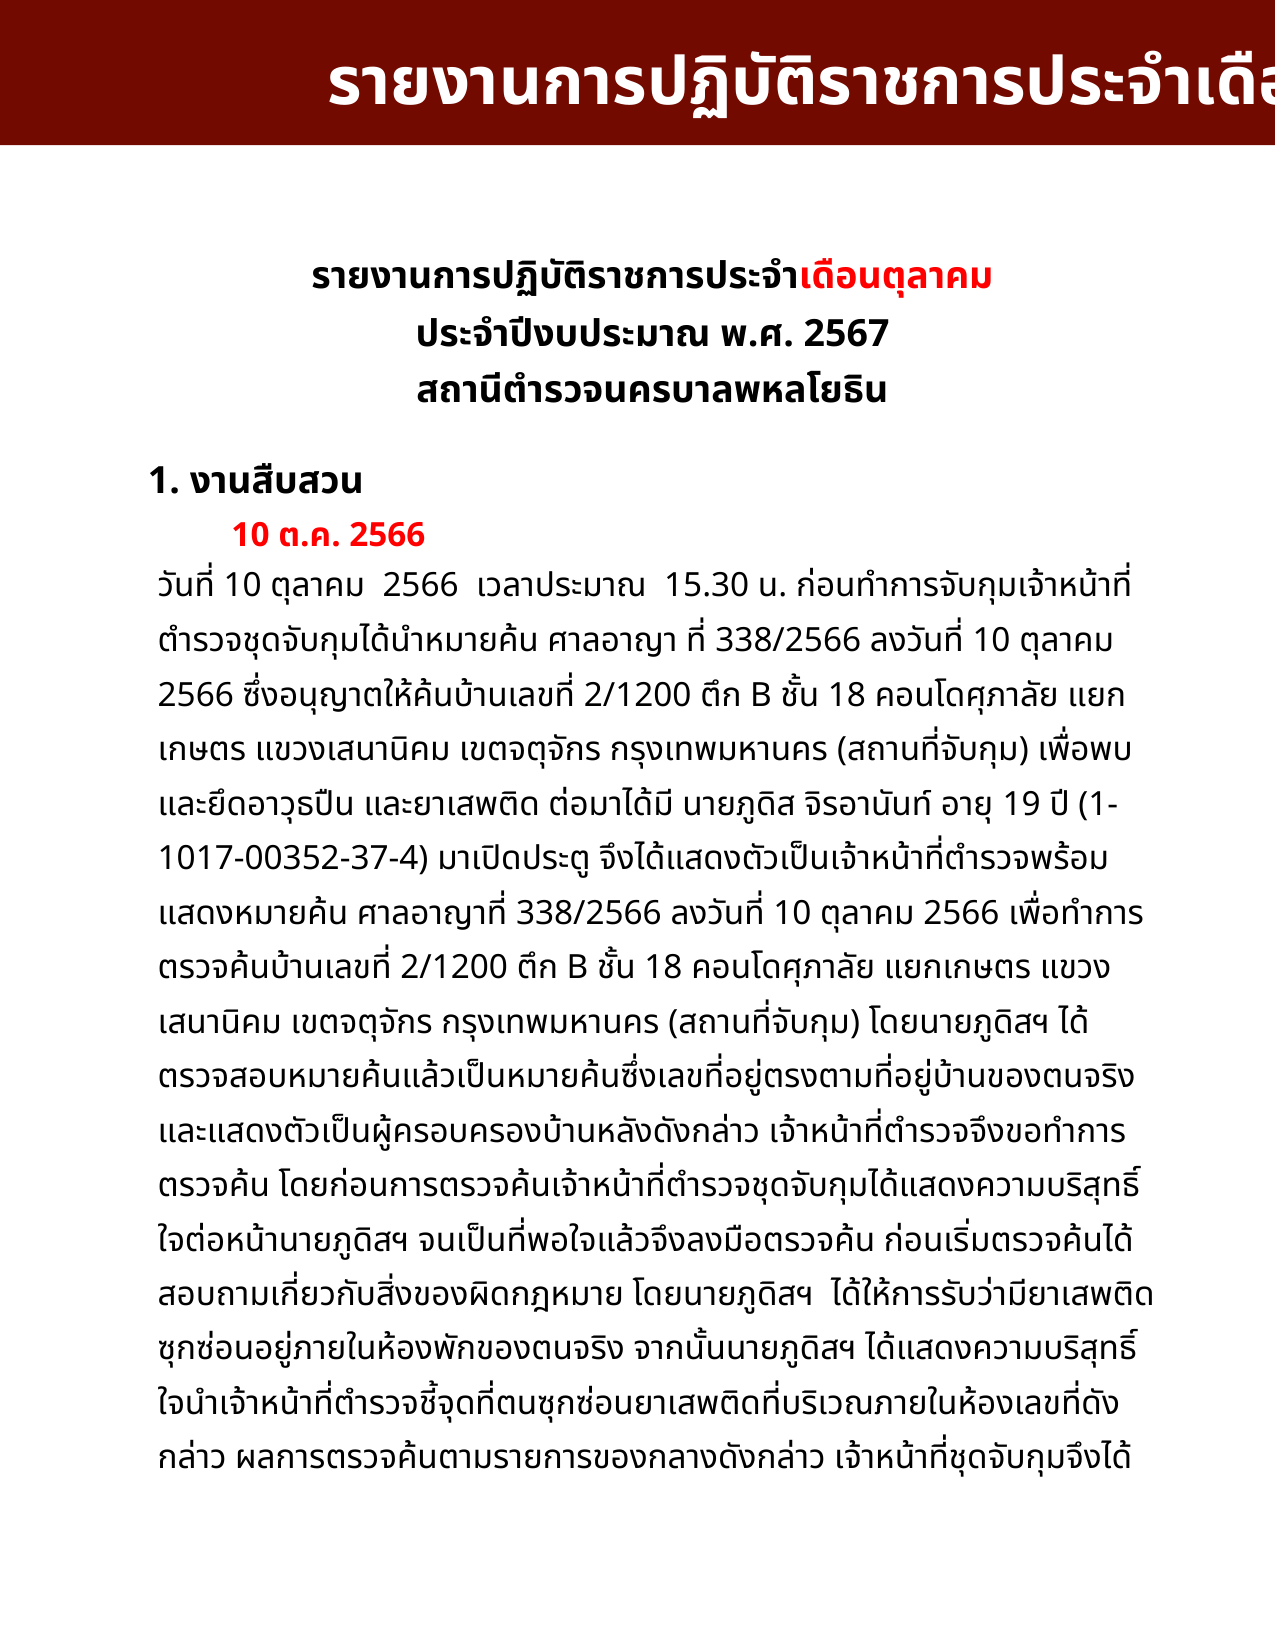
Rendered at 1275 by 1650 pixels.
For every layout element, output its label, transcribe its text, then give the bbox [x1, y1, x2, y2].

text 10 ต.ค. 2566 [148, 511, 1157, 561]
text รายงานการปฏิบัติราชการประจำเดือนตุลาคม [148, 249, 1157, 306]
text สถานีตำรวจนครบาลพหลโยธิน [148, 363, 1157, 419]
text 1. งานสืบสวน [148, 453, 1157, 511]
text ประจำปีงบประมาณ พ.ศ. 2567 [148, 306, 1157, 363]
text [157, 561, 1157, 1483]
